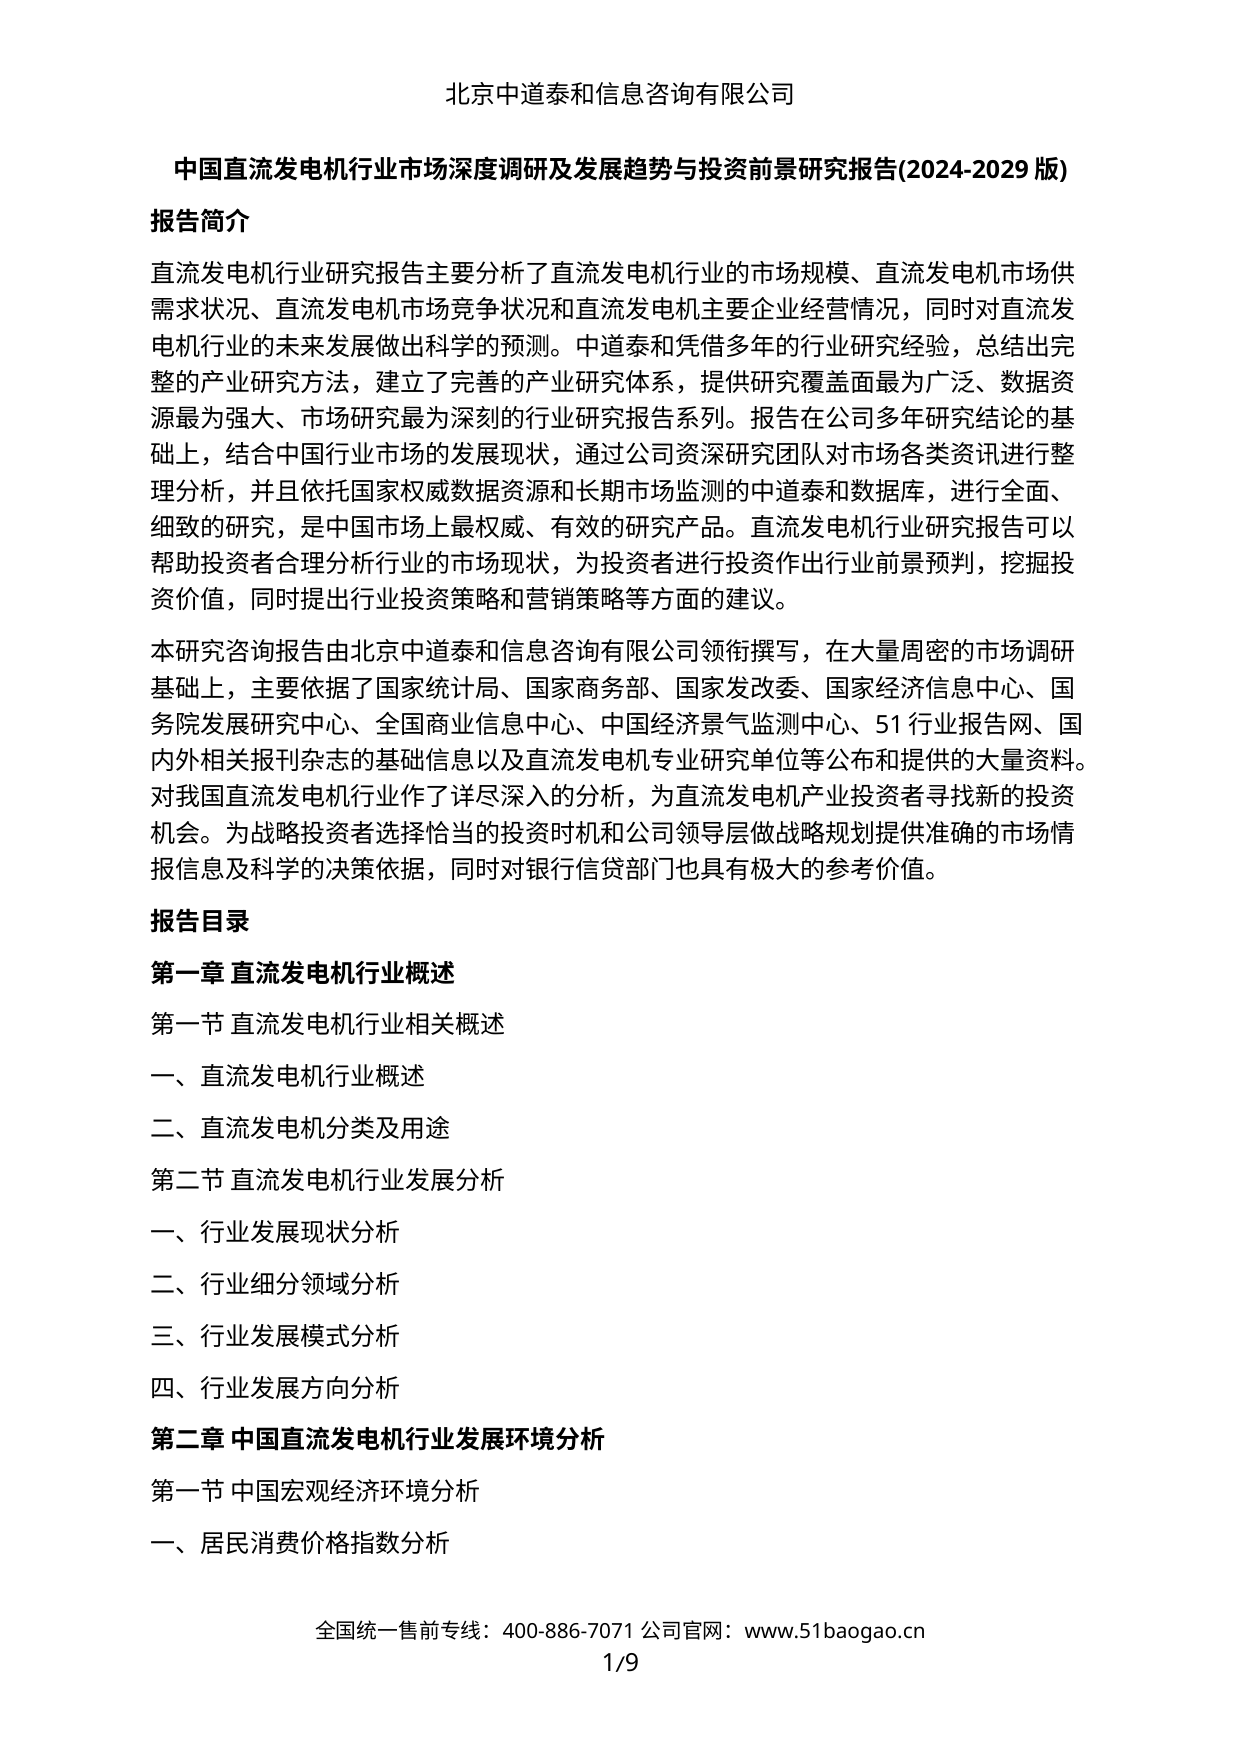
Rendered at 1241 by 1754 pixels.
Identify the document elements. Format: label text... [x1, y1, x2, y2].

text 一、居民消费价格指数分析 [150, 1524, 1090, 1560]
text 二、行业细分领域分析 [150, 1264, 1090, 1301]
text 二、直流发电机分类及用途 [150, 1109, 1090, 1145]
text 第一章 直流发电机行业概述 [150, 953, 1090, 989]
text 一、行业发展现状分析 [150, 1212, 1090, 1249]
text 本研究咨询报告由北京中道泰和信息咨询有限公司领衔撰写，在大量周密的市场调研基础上，主要依据了国家统计局、国家商务部、国家发改委、国家经济信息中心、国务院发展研究中心、全国商业信息中心、中国经济景气监测中心、51行业报告网、国内外相关报刊杂志的基础信息以及直流发电机专业研究单位等公布和提供的大量资料。对我国直流发电机行业作了详尽深入的分析，为直流发电机产业投资者寻找新的投资机会。为战略投资者选择恰当的投资时机和公司领导层做战略规划提供准确的市场情报信息及科学的决策依据，同时对银行信贷部门也具有极大的参考价值。 [150, 632, 1090, 886]
text 直流发电机行业研究报告主要分析了直流发电机行业的市场规模、直流发电机市场供需求状况、直流发电机市场竞争状况和直流发电机主要企业经营情况，同时对直流发电机行业的未来发展做出科学的预测。中道泰和凭借多年的行业研究经验，总结出完整的产业研究方法，建立了完善的产业研究体系，提供研究覆盖面最为广泛、数据资源最为强大、市场研究最为深刻的行业研究报告系列。报告在公司多年研究结论的基础上，结合中国行业市场的发展现状，通过公司资深研究团队对市场各类资讯进行整理分析，并且依托国家权威数据资源和长期市场监测的中道泰和数据库，进行全面、细致的研究，是中国市场上最权威、有效的研究产品。直流发电机行业研究报告可以帮助投资者合理分析行业的市场现状，为投资者进行投资作出行业前景预判，挖掘投资价值，同时提出行业投资策略和营销策略等方面的建议。 [150, 254, 1090, 616]
text 报告简介 [150, 202, 1090, 238]
text 第二节 直流发电机行业发展分析 [150, 1161, 1090, 1197]
text 四、行业发展方向分析 [150, 1368, 1090, 1404]
text 三、行业发展模式分析 [150, 1316, 1090, 1352]
text 第一节 直流发电机行业相关概述 [150, 1005, 1090, 1041]
text 一、直流发电机行业概述 [150, 1057, 1090, 1093]
text 第一节 中国宏观经济环境分析 [150, 1472, 1090, 1508]
text 报告目录 [150, 901, 1090, 937]
text 中国直流发电机行业市场深度调研及发展趋势与投资前景研究报告(2024-2029版) [150, 150, 1090, 186]
text 第二章 中国直流发电机行业发展环境分析 [150, 1420, 1090, 1456]
